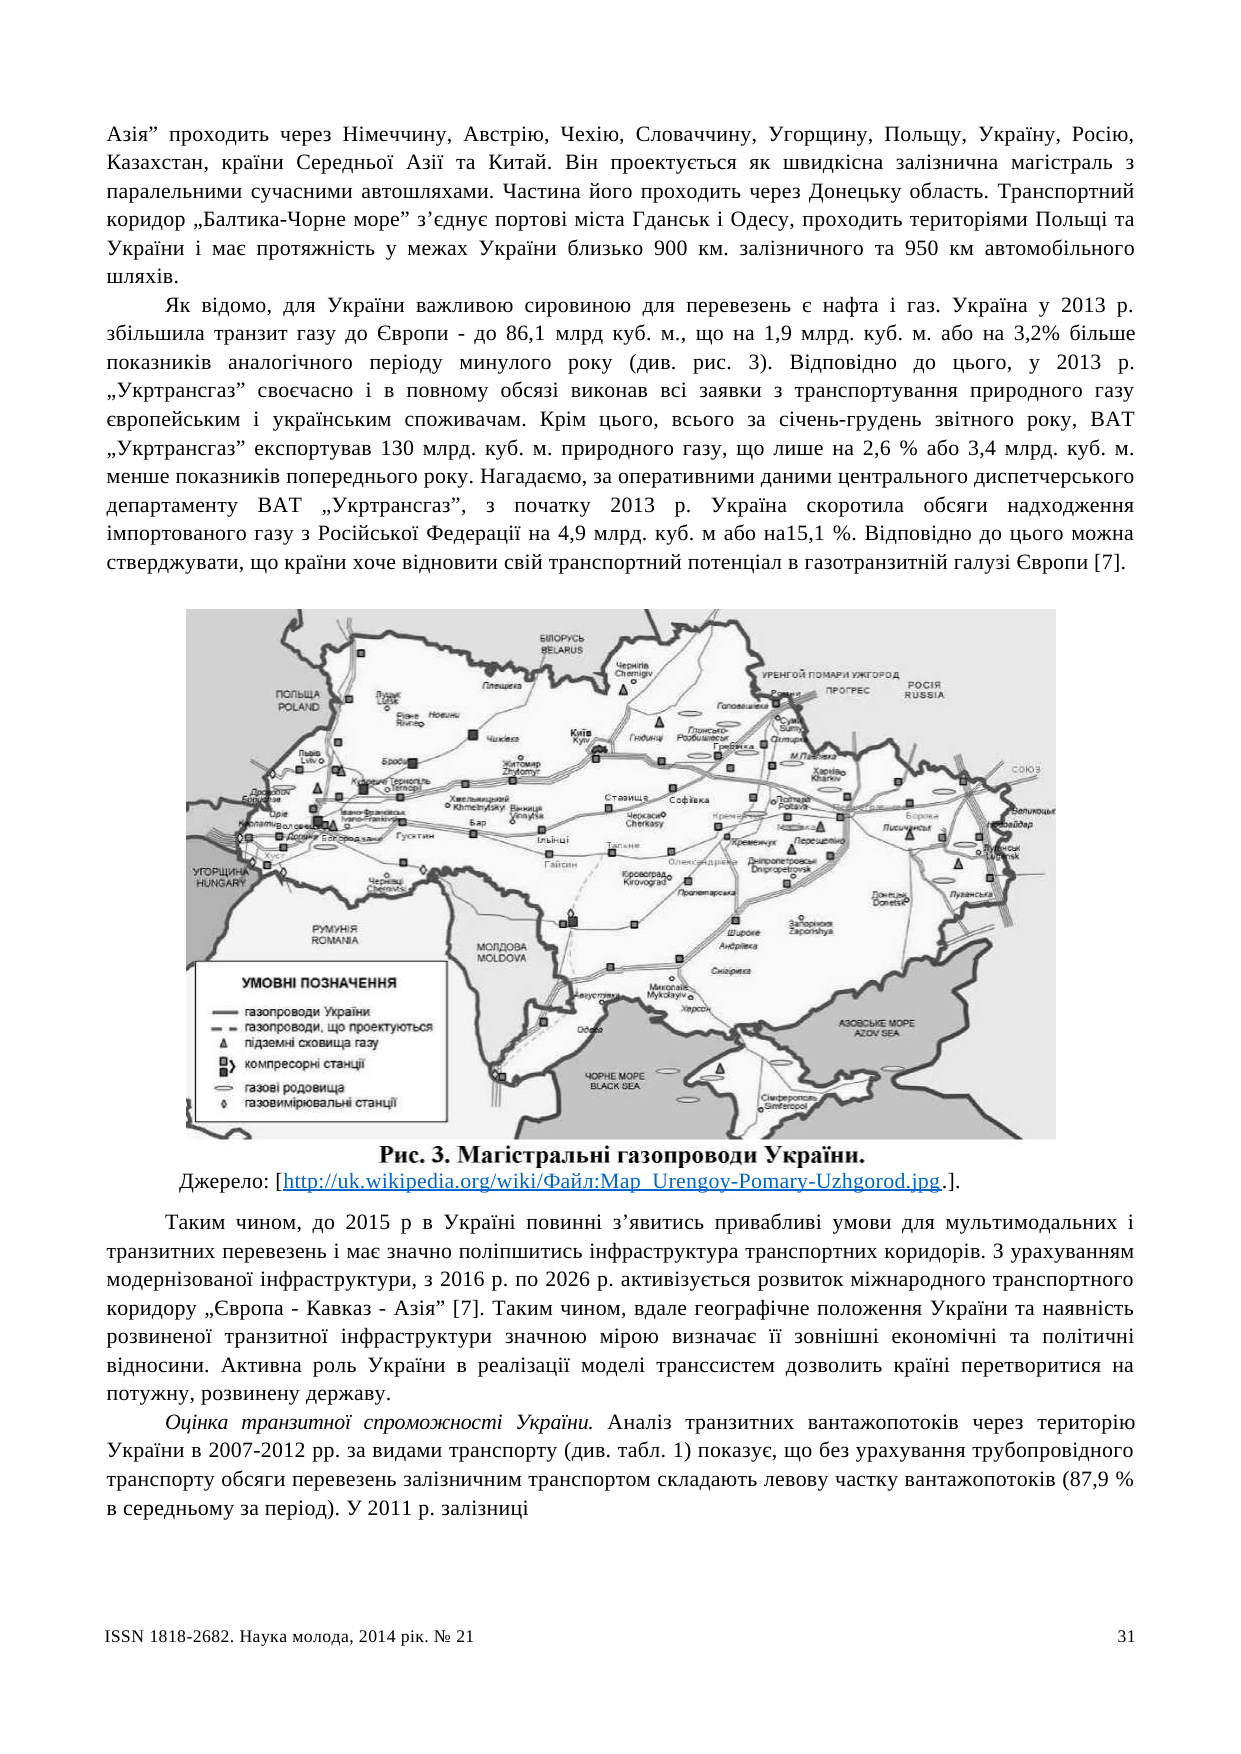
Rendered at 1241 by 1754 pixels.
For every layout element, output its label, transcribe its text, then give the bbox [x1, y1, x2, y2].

text Таким чином, до 2015 р в Україні повинні з’явитись привабливі умови для мультимодальних і транзитних перевезень і має значно поліпшитись інфраструктура транспортних коридорів. З урахуванням модернізованої інфраструктури, з 2016 р. по 2026 р. активізується розвиток міжнародного транспортного коридору „Європа - Кавказ - Азія” [7]. Таким чином, вдале географічне положення України та наявність розвиненої транзитної інфраструктури значною мірою визначає її зовнішні економічні та політичні відносини. Активна роль України в реалізації моделі транссистем дозволить країні перетворитися на потужну, розвинену державу. [106, 1207, 1137, 1407]
text Джерело: [http://uk.wikipedia.org/wiki/Файл:Map_Urengoy-Pomary-Uzhgorod.jpg.]. [179, 1171, 961, 1192]
text 31 [1117, 1628, 1136, 1646]
text Як відомо, для України важливою сировиною для перевезень є нафта і газ. Україна у 2013 р. збільшила транзит газу до Європи - до 86,1 млрд куб. м., що на 1,9 млрд. куб. м. або на 3,2% більше показників аналогічного періоду минулого року (див. рис. 3). Відповідно до цього, у 2013 р. „Укртрансгаз” своєчасно і в повному обсязі виконав всі заявки з транспортування природного газу європейським і українським споживачам. Крім цього, всього за січень-грудень звітного року, ВАТ „Укртрансгаз” експортував 130 млрд. куб. м. природного газу, що лише на 2,6 % або 3,4 млрд. куб. м. менше показників попереднього року. Нагадаємо, за оперативними даними центрального диспетчерського департаменту ВАТ „Укртрансгаз”, з початку 2013 р. Україна скоротила обсяги надходження імпортованого газу з Російської Федерації на 4,9 млрд. куб. м або на15,1 %. Відповідно до цього можна стверджувати, що країни хоче відновити свій транспортний потенціал в газотранзитній галузі Європи [7]. [106, 289, 1137, 575]
text ISSN 1818-2682. Наука молода, 2014 рік. № 21 [104, 1628, 475, 1646]
text Азія” проходить через Німеччину, Австрію, Чехію, Словаччину, Угорщину, Польщу, Україну, Росію, Казахстан, країни Середньої Азії та Китай. Він проектується як швидкісна залізнична магістраль з паралельними сучасними автошляхами. Частина його проходить через Донецьку область. Транспортний коридор „Балтика-Чорне море” з’єднує портові міста Гданськ і Одесу, проходить територіями Польщі та України і має протяжність у межах України близько 900 км. залізничного та 950 км автомобільного шляхів. [106, 118, 1137, 289]
picture [186, 609, 1056, 1168]
text Оцінка транзитної спроможності України. Аналіз транзитних вантажопотоків через територію України в 2007-2012 рр. за видами транспорту (див. табл. 1) показує, що без урахування трубопровідного транспорту обсяги перевезень залізничним транспортом складають левову частку вантажопотоків (87,9 % в середньому за період). У 2011 р. залізниці [106, 1407, 1137, 1521]
